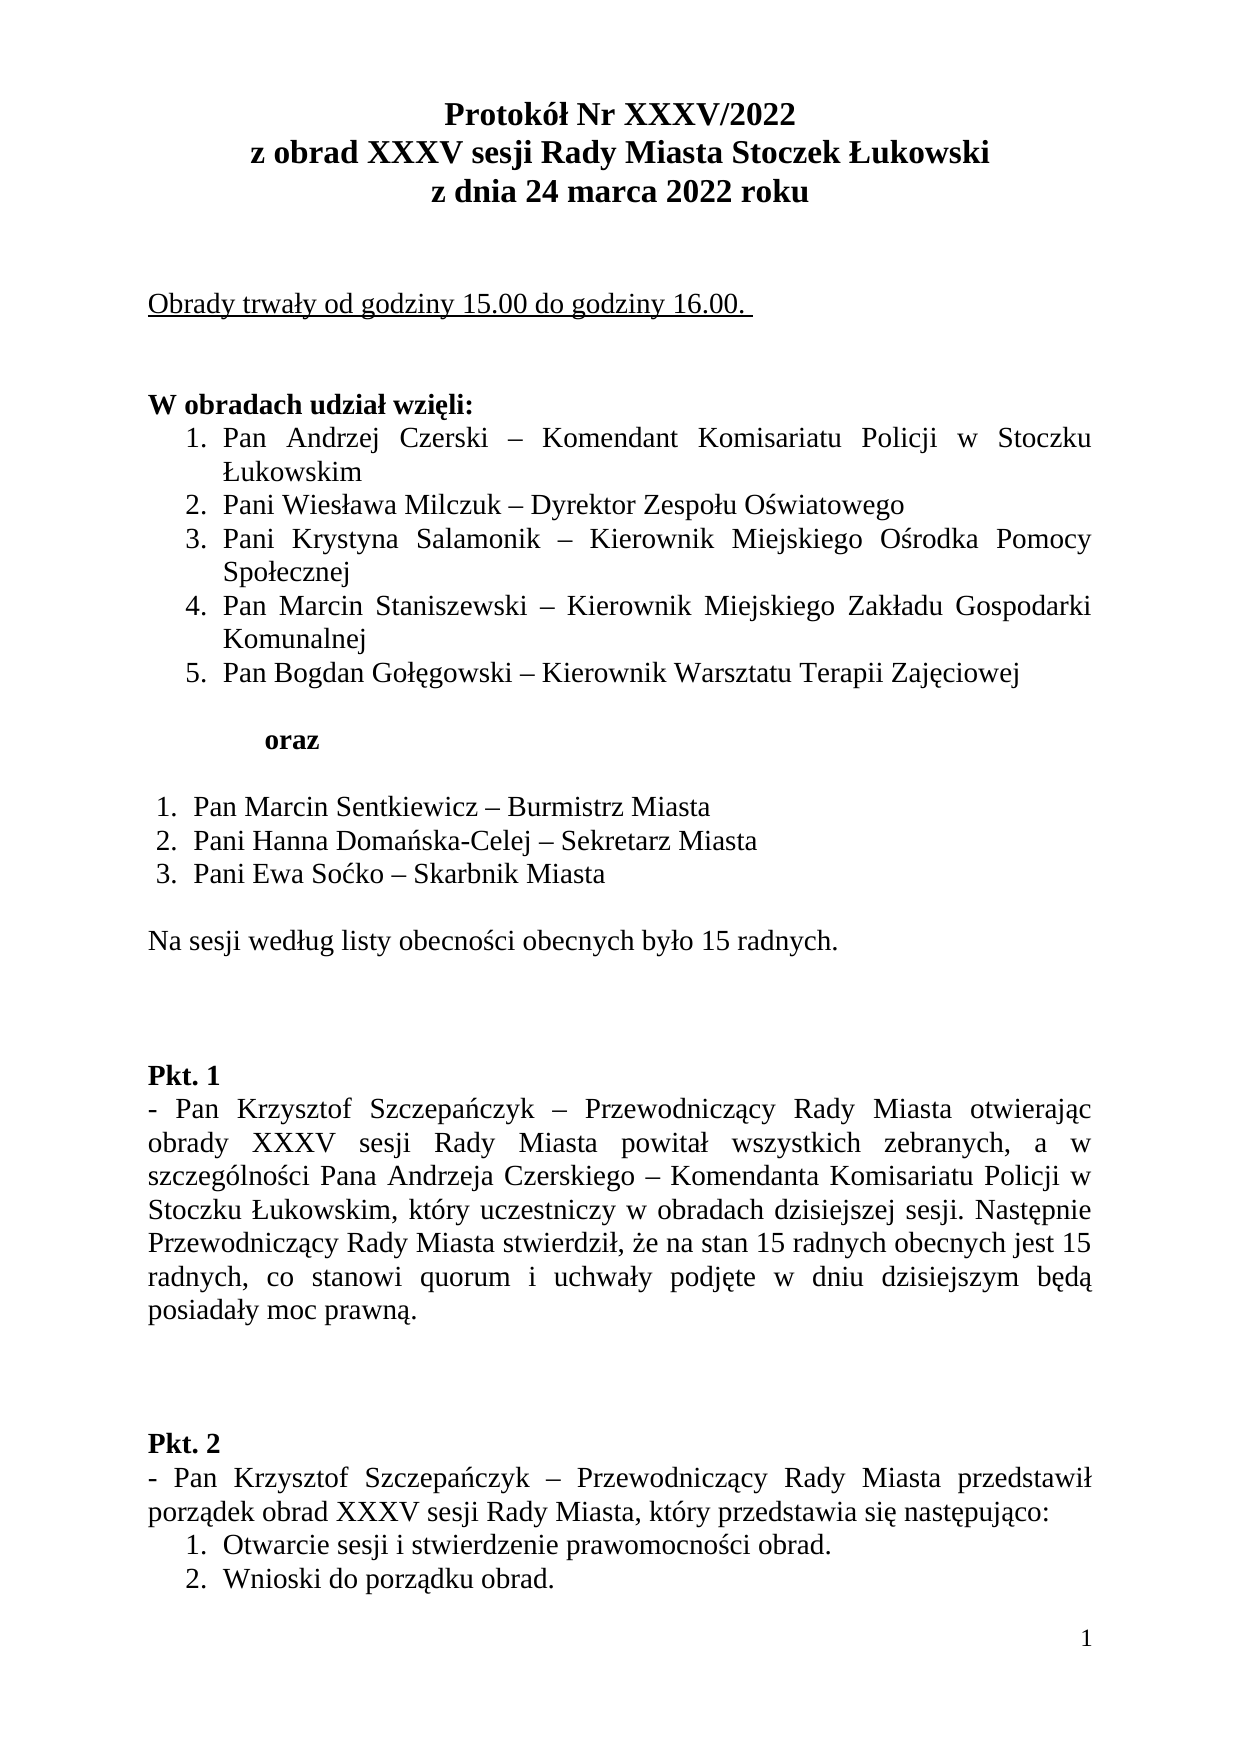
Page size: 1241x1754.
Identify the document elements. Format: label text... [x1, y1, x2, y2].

list Pan Bogdan Gołęgowski – Kierownik Warsztatu Terapii Zajęciowej [185, 655, 1092, 689]
text - Pan Krzysztof Szczepańczyk – Przewodniczący Rady Miasta otwierając obrady XXXV sesji Rady Miasta powitał wszystkich zebranych, a w szczególności Pana Andrzeja Czerskiego – Komendanta Komisariatu Policji w Stoczku Łukowskim, który uczestniczy w obradach dzisiejszej sesji. Następnie Przewodniczący Rady Miasta stwierdził, że na stan 15 radnych obecnych jest 15 radnych, co stanowi quorum i uchwały podjęte w dniu dzisiejszym będą posiadały moc prawną. [148, 1091, 1092, 1326]
list Pani Krystyna Salamonik – Kierownik Miejskiego Ośrodka Pomocy Społecznej [185, 521, 1092, 588]
text Pkt. 2 [148, 1427, 1092, 1460]
text Obrady trwały od godziny 15.00 do godziny 16.00. [148, 286, 1092, 320]
list Otwarcie sesji i stwierdzenie prawomocności obrad. [185, 1527, 1092, 1561]
list Pan Marcin Staniszewski – Kierownik Miejskiego Zakładu Gospodarki Komunalnej [185, 588, 1092, 655]
list Pan Andrzej Czerski – Komendant Komisariatu Policji w Stoczku Łukowskim [185, 420, 1092, 487]
list Pani Wiesława Milczuk – Dyrektor Zespołu Oświatowego [185, 487, 1092, 521]
title Protokół Nr XXXV/2022 [148, 94, 1092, 133]
text z obrad XXXV sesji Rady Miasta Stoczek Łukowski [148, 133, 1092, 171]
text W obradach udział wzięli: [148, 387, 1092, 420]
list Pan Marcin Sentkiewicz – Burmistrz Miasta [156, 789, 1092, 823]
text - Pan Krzysztof Szczepańczyk – Przewodniczący Rady Miasta przedstawił porządek obrad XXXV sesji Rady Miasta, który przedstawia się następująco: [148, 1460, 1092, 1527]
list Wnioski do porządku obrad. [185, 1561, 1092, 1594]
text z dnia 24 marca 2022 roku [148, 171, 1092, 209]
text Na sesji według listy obecności obecnych było 15 radnych. [148, 923, 1092, 957]
text oraz [148, 722, 1092, 756]
list Pani Hanna Domańska-Celej – Sekretarz Miasta [156, 823, 1092, 856]
list Pani Ewa Soćko – Skarbnik Miasta [156, 856, 1092, 890]
text Pkt. 1 [148, 1058, 1092, 1091]
